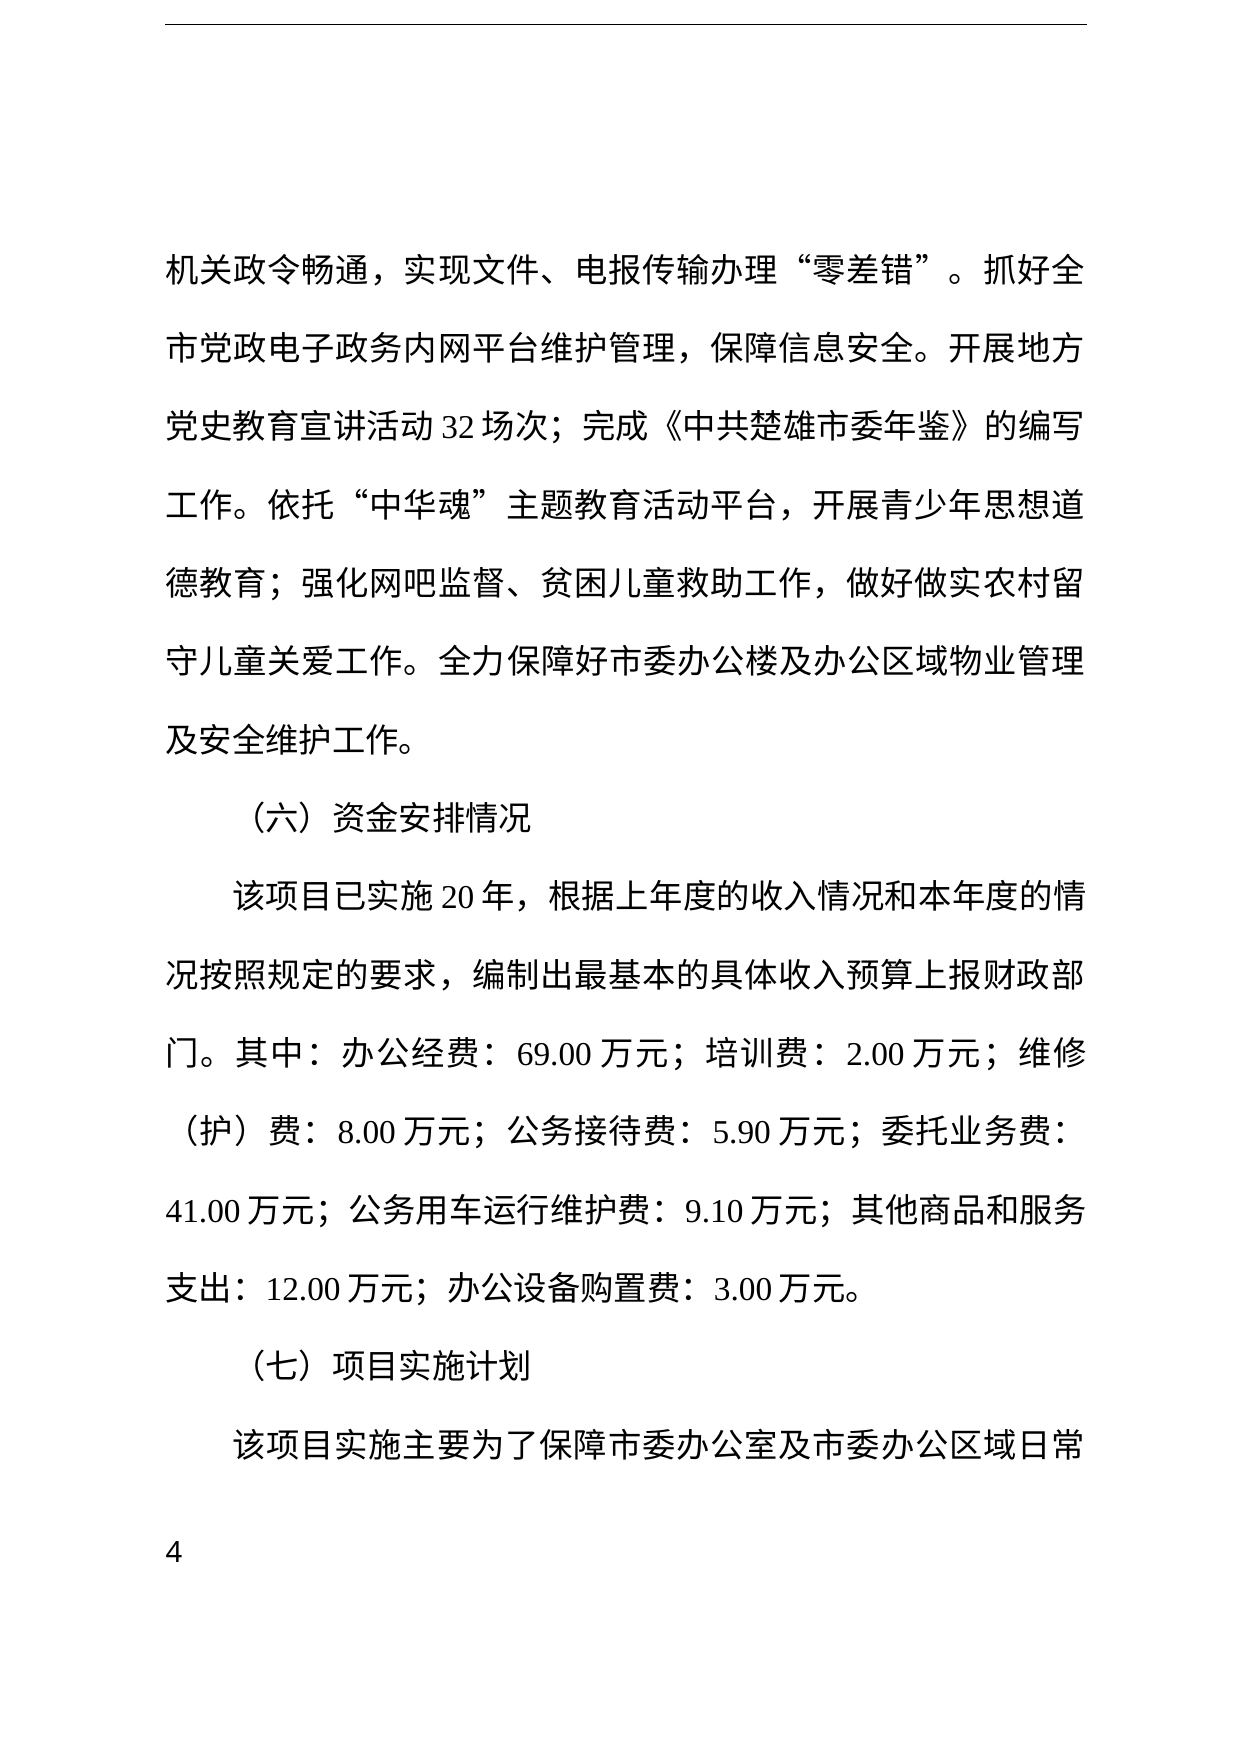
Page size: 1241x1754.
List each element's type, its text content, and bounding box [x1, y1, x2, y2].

text （七）项目实施计划 [165, 1325, 1087, 1403]
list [165, 228, 1087, 777]
text （六）资金安排情况 [165, 777, 1087, 855]
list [165, 1403, 1087, 1482]
list 该项目已实施20年，根据上年度的收入情况和本年度的情况按照规定的要求，编制出最基本的具体收入预算上报财政部门。其中：办公经费：69.00万元；培训费：2.00万元；维修（护）费：8.00万元；公务接待费：5.90万元；委托业务费：41.00万元；公务用车运行维护费：9.10万元；其他商品和服务支出：12.00万元；办公设备购置费：3.00万元。 [165, 855, 1087, 1325]
